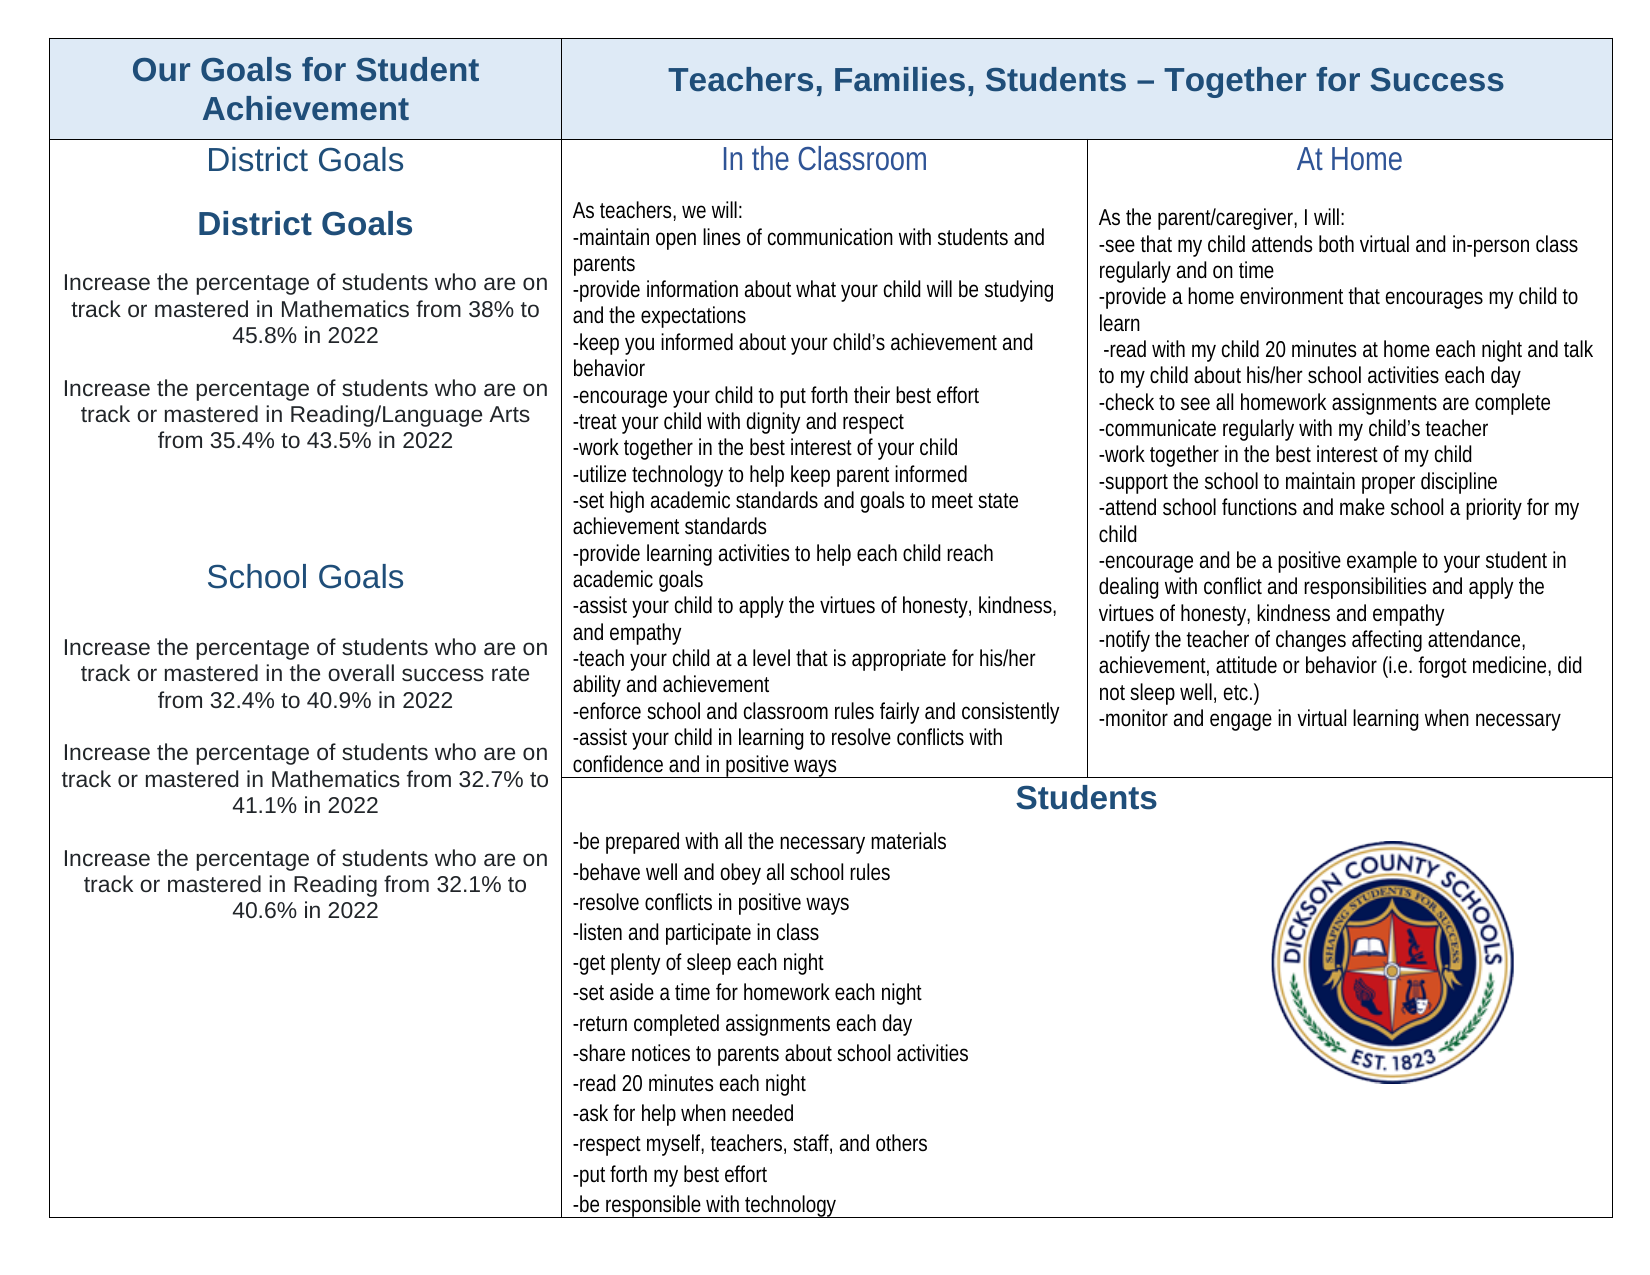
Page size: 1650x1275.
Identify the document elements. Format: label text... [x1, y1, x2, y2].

table_cell In the Classroom As teachers, we will: -maintain open lines of communication with students and parents -provide information about what your child will be studying and the expectations -keep you informed about your child’s achievement and behavior -encourage your child to put forth their best effort -treat your child with dignity and respect -work together in the best interest of your child -utilize technology to help keep parent informed -set high academic standards and goals to meet state achievement standards -provide learning activities to help each child reach academic goals -assist your child to apply the virtues of honesty, kindness, and empathy -teach your child at a level that is appropriate for his/her ability and achievement -enforce school and classroom rules fairly and consistently -assist your child in learning to resolve conflicts with confidence and in positive ways [562, 140, 1087, 777]
table_cell Students -be prepared with all the necessary materials -behave well and obey all school rules -resolve conflicts in positive ways -listen and participate in class -get plenty of sleep each night -set aside a time for homework each night -return completed assignments each day -share notices to parents about school activities -read 20 minutes each night -ask for help when needed -respect myself, teachers, staff, and others -put forth my best effort -be responsible with technology [562, 778, 1612, 1217]
table_header Our Goals for Student Achievement [50, 39, 561, 139]
picture [1271, 841, 1514, 1084]
table_cell District Goals District Goals Increase the percentage of students who are on track or mastered in Mathematics from 38% to 45.8% in 2022 Increase the percentage of students who are on track or mastered in Reading/Language Arts from 35.4% to 43.5% in 2022 School Goals Increase the percentage of students who are on track or mastered in the overall success rate from 32.4% to 40.9% in 2022 Increase the percentage of students who are on track or mastered in Mathematics from 32.7% to 41.1% in 2022 Increase the percentage of students who are on track or mastered in Reading from 32.1% to 40.6% in 2022 [50, 140, 561, 1217]
table_cell At Home As the parent/caregiver, I will: -see that my child attends both virtual and in-person class regularly and on time -provide a home environment that encourages my child to learn -read with my child 20 minutes at home each night and talk to my child about his/her school activities each day -check to see all homework assignments are complete -communicate regularly with my child’s teacher -work together in the best interest of my child -support the school to maintain proper discipline -attend school functions and make school a priority for my child -encourage and be a positive example to your student in dealing with conflict and responsibilities and apply the virtues of honesty, kindness and empathy -notify the teacher of changes affecting attendance, achievement, attitude or behavior (i.e. forgot medicine, did not sleep well, etc.) -monitor and engage in virtual learning when necessary [1088, 140, 1612, 777]
table_header Teachers, Families, Students – Together for Success [562, 39, 1612, 139]
